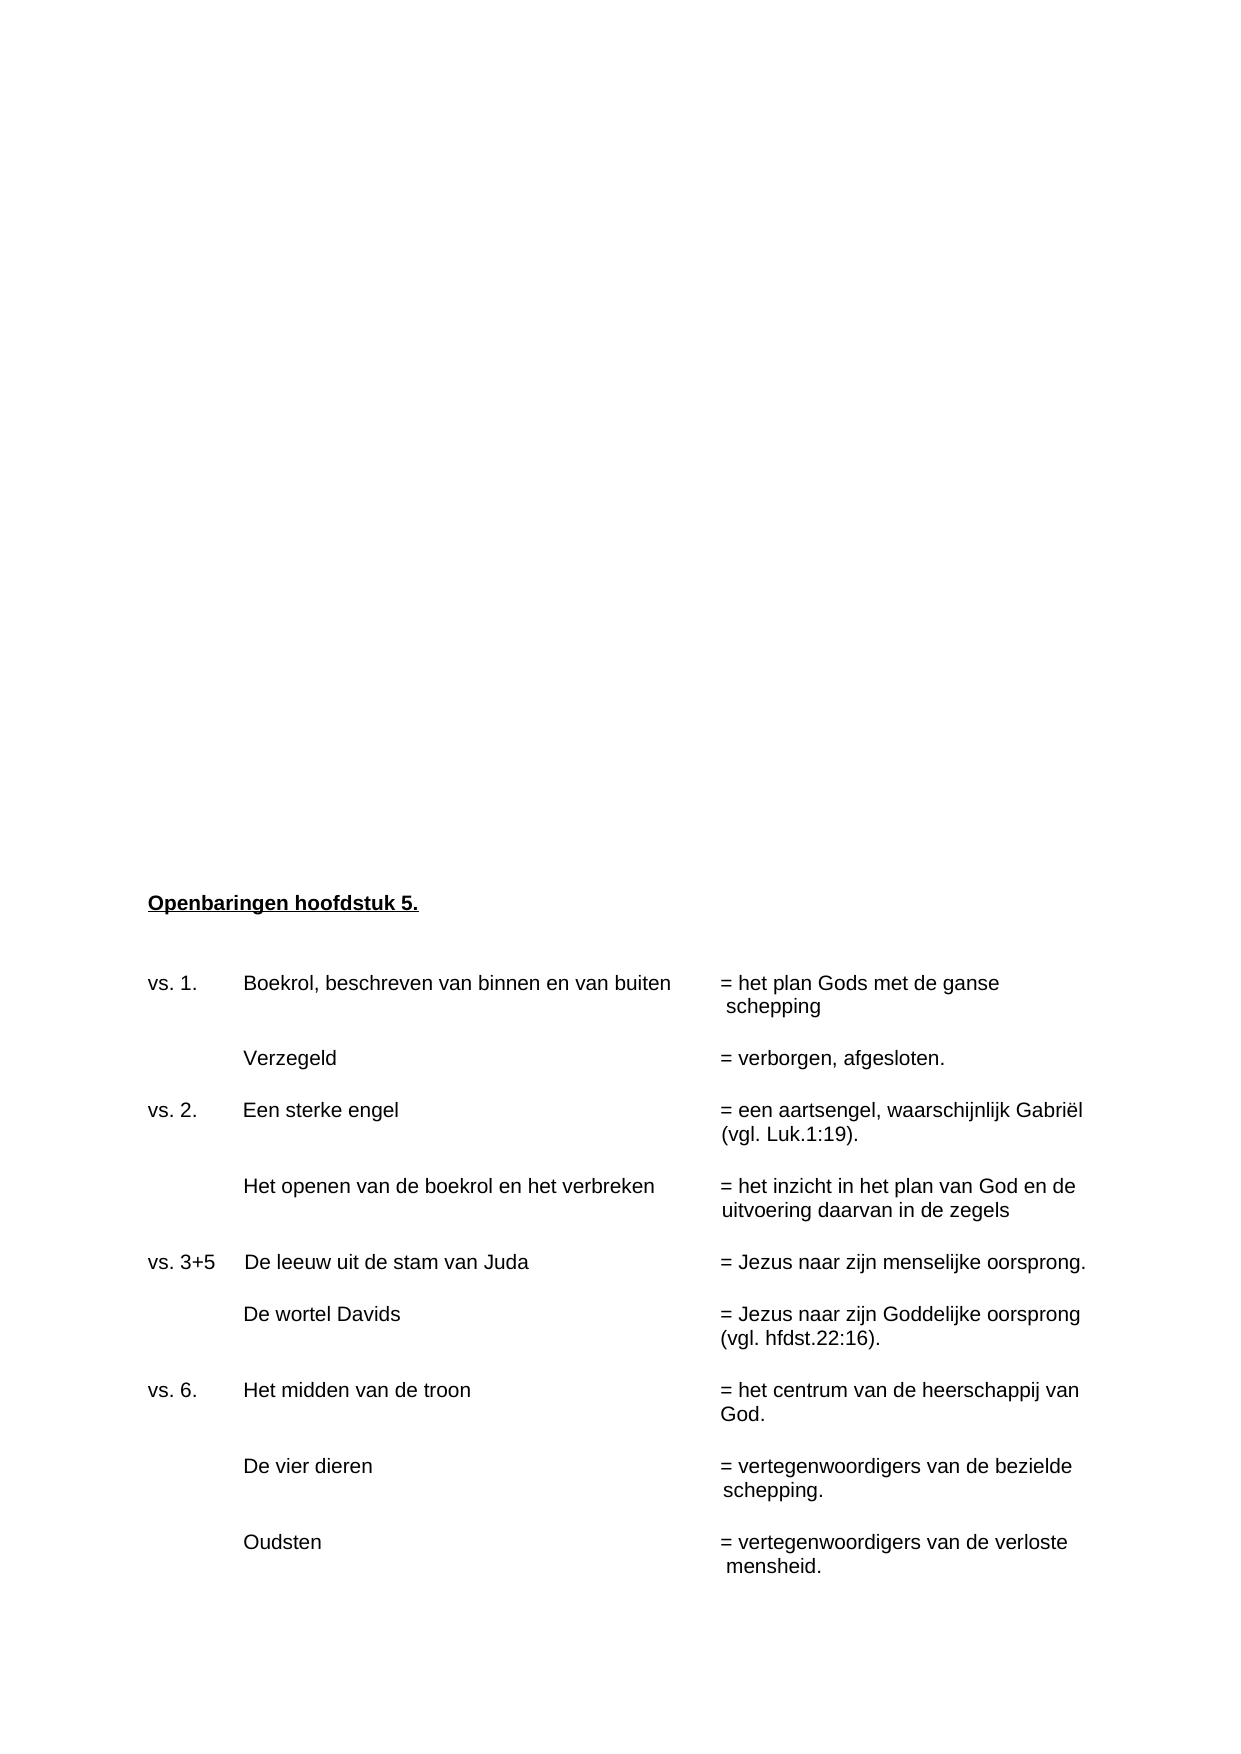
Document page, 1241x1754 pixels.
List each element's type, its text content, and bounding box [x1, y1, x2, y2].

text Oudsten = vertegenwoordigers van de verloste mensheid. [148, 1530, 1093, 1578]
text vs. 3+5 De leeuw uit de stam van Juda = Jezus naar zijn menselijke oorsprong. [148, 1250, 1093, 1274]
text De vier dieren = vertegenwoordigers van de bezielde schepping. [148, 1454, 1093, 1502]
text De wortel Davids = Jezus naar zijn Goddelijke oorsprong (vgl. hfdst.22:16). [148, 1302, 1093, 1350]
text Verzegeld = verborgen, afgesloten. [148, 1046, 1093, 1070]
text Openbaringen hoofdstuk 5. [148, 890, 1093, 914]
text Het openen van de boekrol en het verbreken = het inzicht in het plan van God en de uitvoering daarvan in de zegels [148, 1174, 1093, 1222]
text vs. 2. Een sterke engel = een aartsengel, waarschijnlijk Gabriël (vgl. Luk.1:19). [148, 1098, 1093, 1146]
text vs. 1. Boekrol, beschreven van binnen en van buiten = het plan Gods met de ganse schepping [148, 970, 1093, 1018]
text vs. 6. Het midden van de troon = het centrum van de heerschappij van God. [148, 1378, 1093, 1426]
